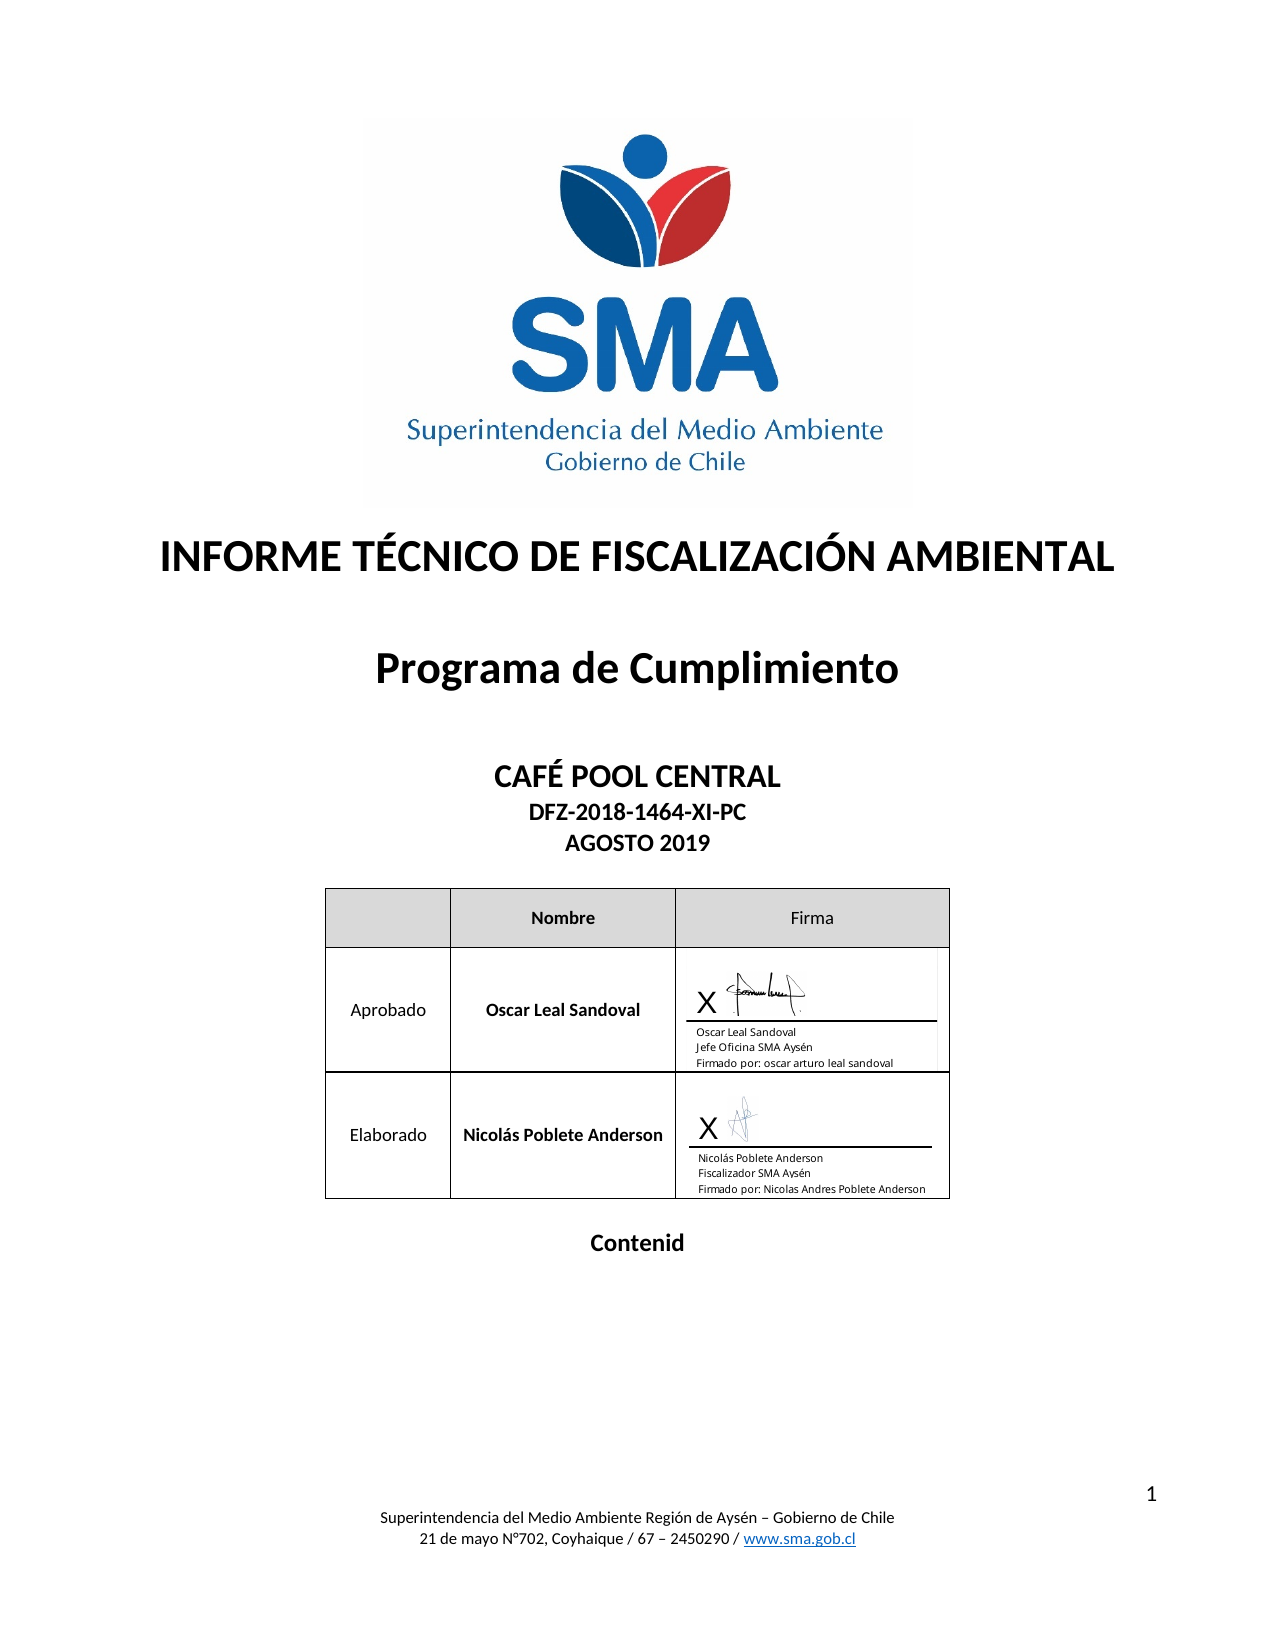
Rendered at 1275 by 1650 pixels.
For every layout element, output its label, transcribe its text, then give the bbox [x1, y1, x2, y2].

picture [362, 118, 913, 508]
text Programa de Cumplimiento [118, 638, 1157, 694]
table_cell Oscar Leal Sandoval [451, 948, 675, 1071]
table_header Firma [676, 889, 949, 947]
text DFZ-2018-1464-XI-PC [118, 796, 1157, 827]
text INFORME TÉCNICO DE FISCALIZACIÓN AMBIENTAL [118, 527, 1157, 583]
table_cell Aprobado [326, 948, 450, 1071]
table_cell [676, 1073, 949, 1198]
text CAFÉ POOL CENTRAL [118, 756, 1157, 796]
table_cell Nicolás Poblete Anderson [451, 1073, 675, 1198]
table_cell Elaborado [326, 1073, 450, 1198]
text AGOSTO 2019 [118, 827, 1157, 857]
table_header [326, 889, 450, 947]
table_cell [938, 948, 949, 1071]
table_header Nombre [451, 889, 675, 947]
table_cell [676, 948, 686, 1071]
